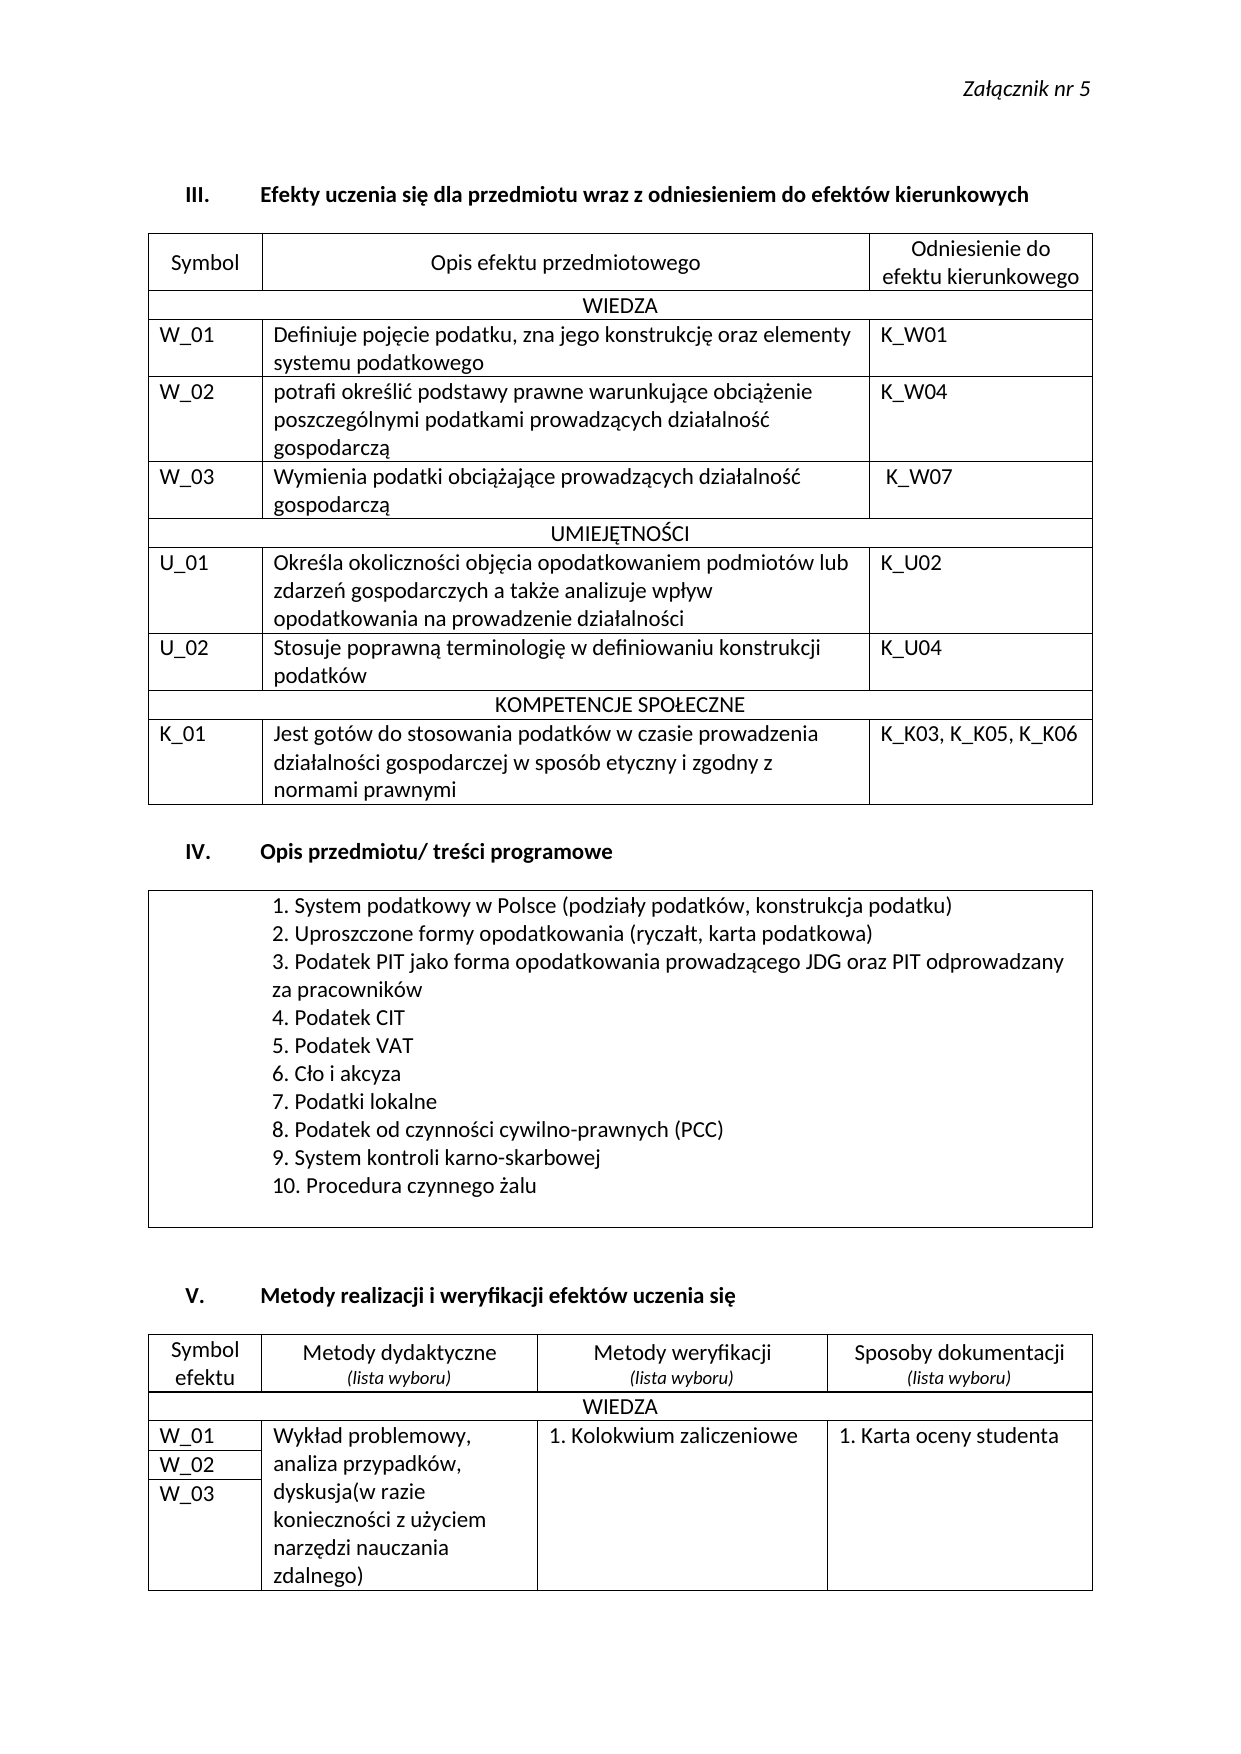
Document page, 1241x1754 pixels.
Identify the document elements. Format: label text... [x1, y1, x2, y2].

table_cell K_U02 [870, 548, 1092, 632]
table_cell K_01 [149, 720, 262, 804]
table_header Odniesienie do efektu kierunkowego [870, 234, 1092, 290]
list Metody realizacji i weryfikacji efektów uczenia się [185, 1281, 1093, 1309]
table_cell Stosuje poprawną terminologię w definiowaniu konstrukcji podatków [263, 634, 869, 689]
table_cell W_02 [149, 1451, 261, 1478]
table_cell W_02 [149, 377, 262, 461]
table_cell K_W01 [870, 320, 1092, 376]
table_cell 1. Kolokwium zaliczeniowe [538, 1421, 827, 1589]
table_cell K_W04 [870, 377, 1092, 461]
table_cell U_01 [149, 548, 262, 632]
table_cell K_K03, K_K05, K_K06 [870, 720, 1092, 804]
table_header Metody weryfikacji (lista wyboru) [538, 1335, 827, 1391]
table_cell WIEDZA [149, 291, 1092, 319]
table_cell Jest gotów do stosowania podatków w czasie prowadzenia działalności gospodarczej w sposób etyczny i zgodny z normami prawnymi [263, 720, 869, 804]
table_cell UMIEJĘTNOŚCI [149, 519, 1092, 547]
table_cell K_U04 [870, 634, 1092, 689]
table_cell W_01 [149, 1421, 261, 1449]
table_cell W_03 [149, 462, 262, 518]
list Opis przedmiotu/ treści programowe [185, 837, 1093, 865]
table_cell Definiuje pojęcie podatku, zna jego konstrukcję oraz elementy systemu podatkowego [263, 320, 869, 376]
table_cell W_01 [149, 320, 262, 376]
table_cell KOMPETENCJE SPOŁECZNE [149, 691, 1092, 718]
table_cell WIEDZA [149, 1393, 1092, 1420]
table_cell potrafi określić podstawy prawne warunkujące obciążenie poszczególnymi podatkami prowadzących działalność gospodarczą [263, 377, 869, 461]
table_cell 1. Karta oceny studenta [828, 1421, 1092, 1589]
table_cell Wymienia podatki obciążające prowadzących działalność gospodarczą [263, 462, 869, 518]
table_cell K_W07 [870, 462, 1092, 518]
list Efekty uczenia się dla przedmiotu wraz z odniesieniem do efektów kierunkowych [185, 180, 1093, 208]
table_cell W_03 [149, 1480, 261, 1589]
table_cell Wykład problemowy, analiza przypadków, dyskusja(w razie konieczności z użyciem narzędzi nauczania zdalnego) [262, 1421, 537, 1589]
table_header 1. System podatkowy w Polsce (podziały podatków, konstrukcja podatku) 2. Uproszczone formy opodatkowania (ryczałt, karta podatkowa) 3. Podatek PIT jako forma opodatkowania prowadzącego JDG oraz PIT odprowadzany za pracowników 4. Podatek CIT 5. Podatek VAT 6. Cło i akcyza 7. Podatki lokalne 8. Podatek od czynności cywilno-prawnych (PCC) 9. System kontroli karno-skarbowej 10. Procedura czynnego żalu [149, 891, 1092, 1227]
table_cell Określa okoliczności objęcia opodatkowaniem podmiotów lub zdarzeń gospodarczych a także analizuje wpływ opodatkowania na prowadzenie działalności [263, 548, 869, 632]
table_header Opis efektu przedmiotowego [263, 234, 869, 290]
table_cell U_02 [149, 634, 262, 689]
table_header Sposoby dokumentacji (lista wyboru) [828, 1335, 1092, 1391]
table_header Symbol efektu [149, 1335, 261, 1391]
table_header Metody dydaktyczne (lista wyboru) [262, 1335, 537, 1391]
table_header Symbol [149, 234, 262, 290]
